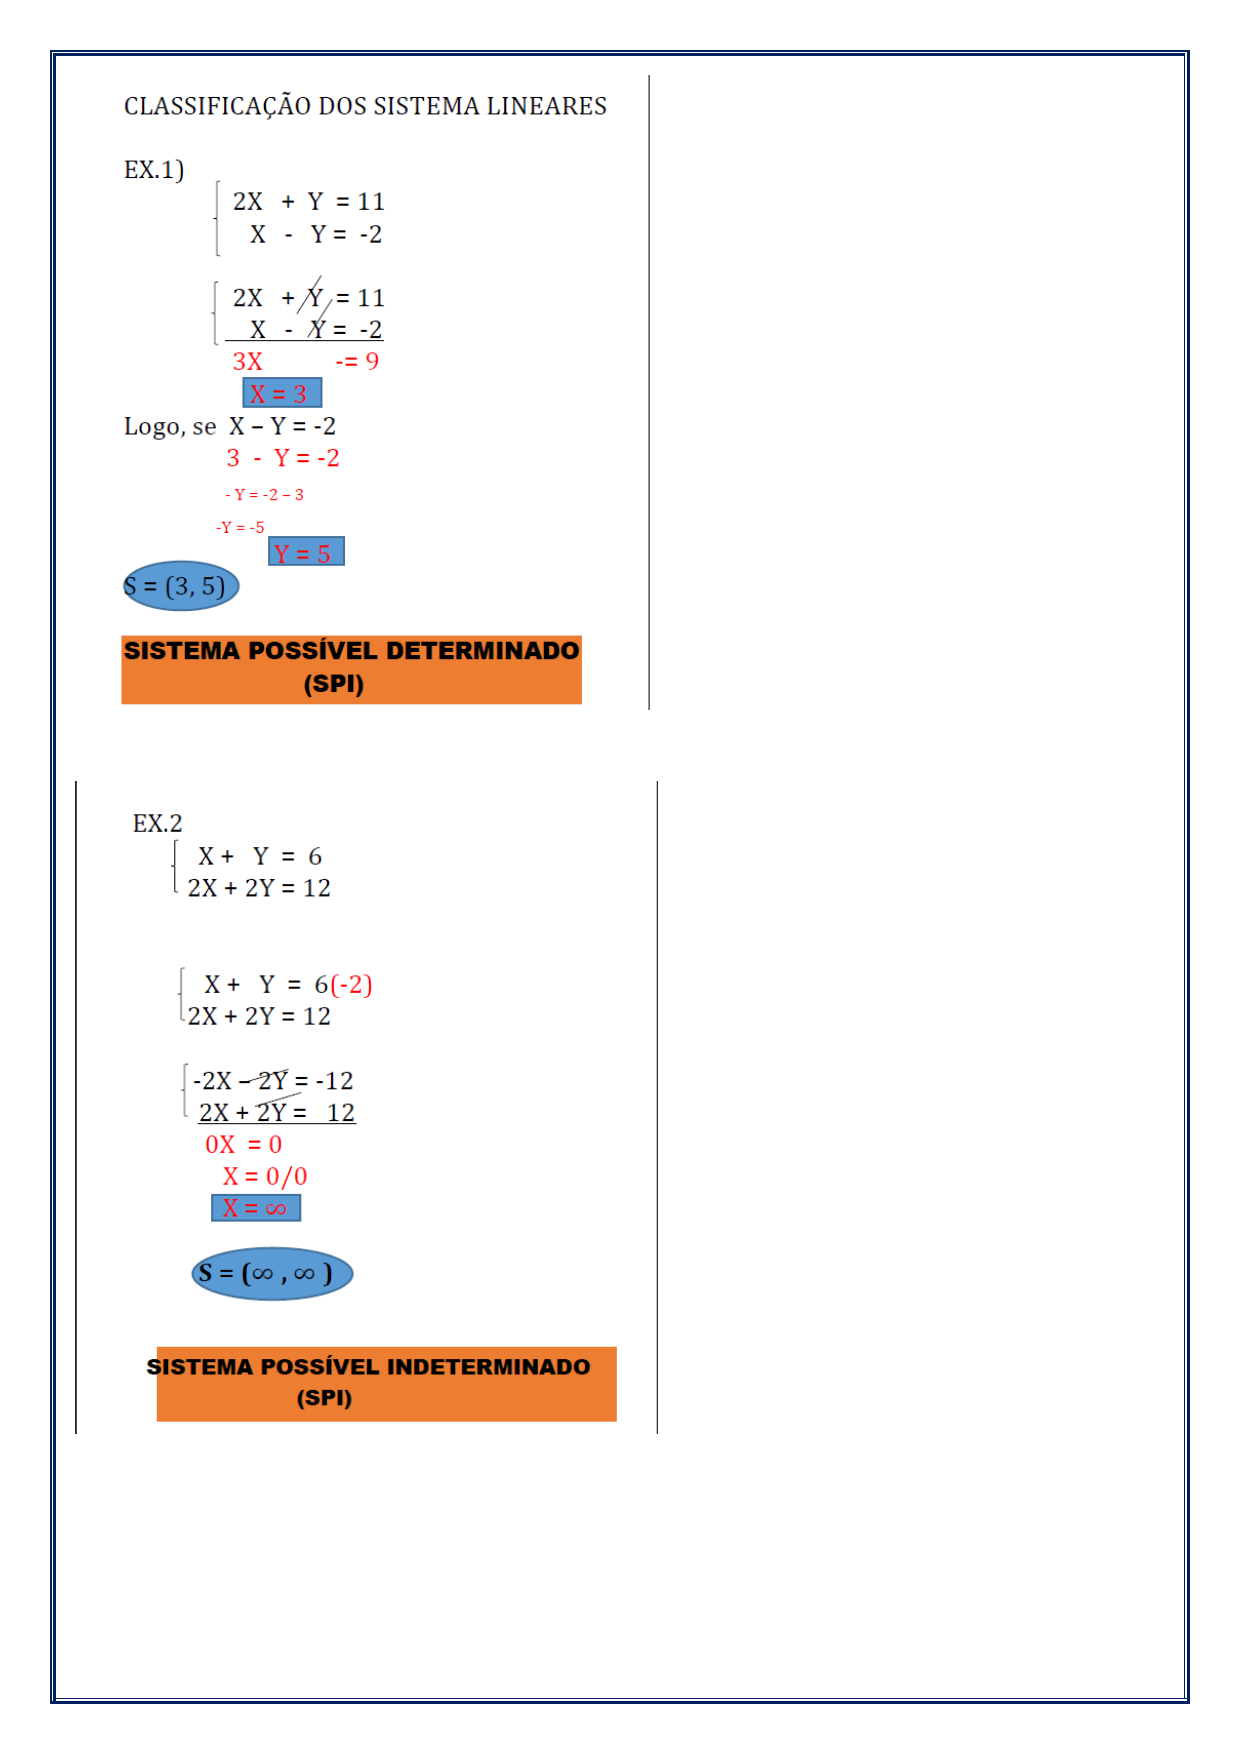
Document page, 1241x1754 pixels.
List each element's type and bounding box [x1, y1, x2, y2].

picture [75, 75, 656, 710]
picture [75, 781, 664, 1434]
